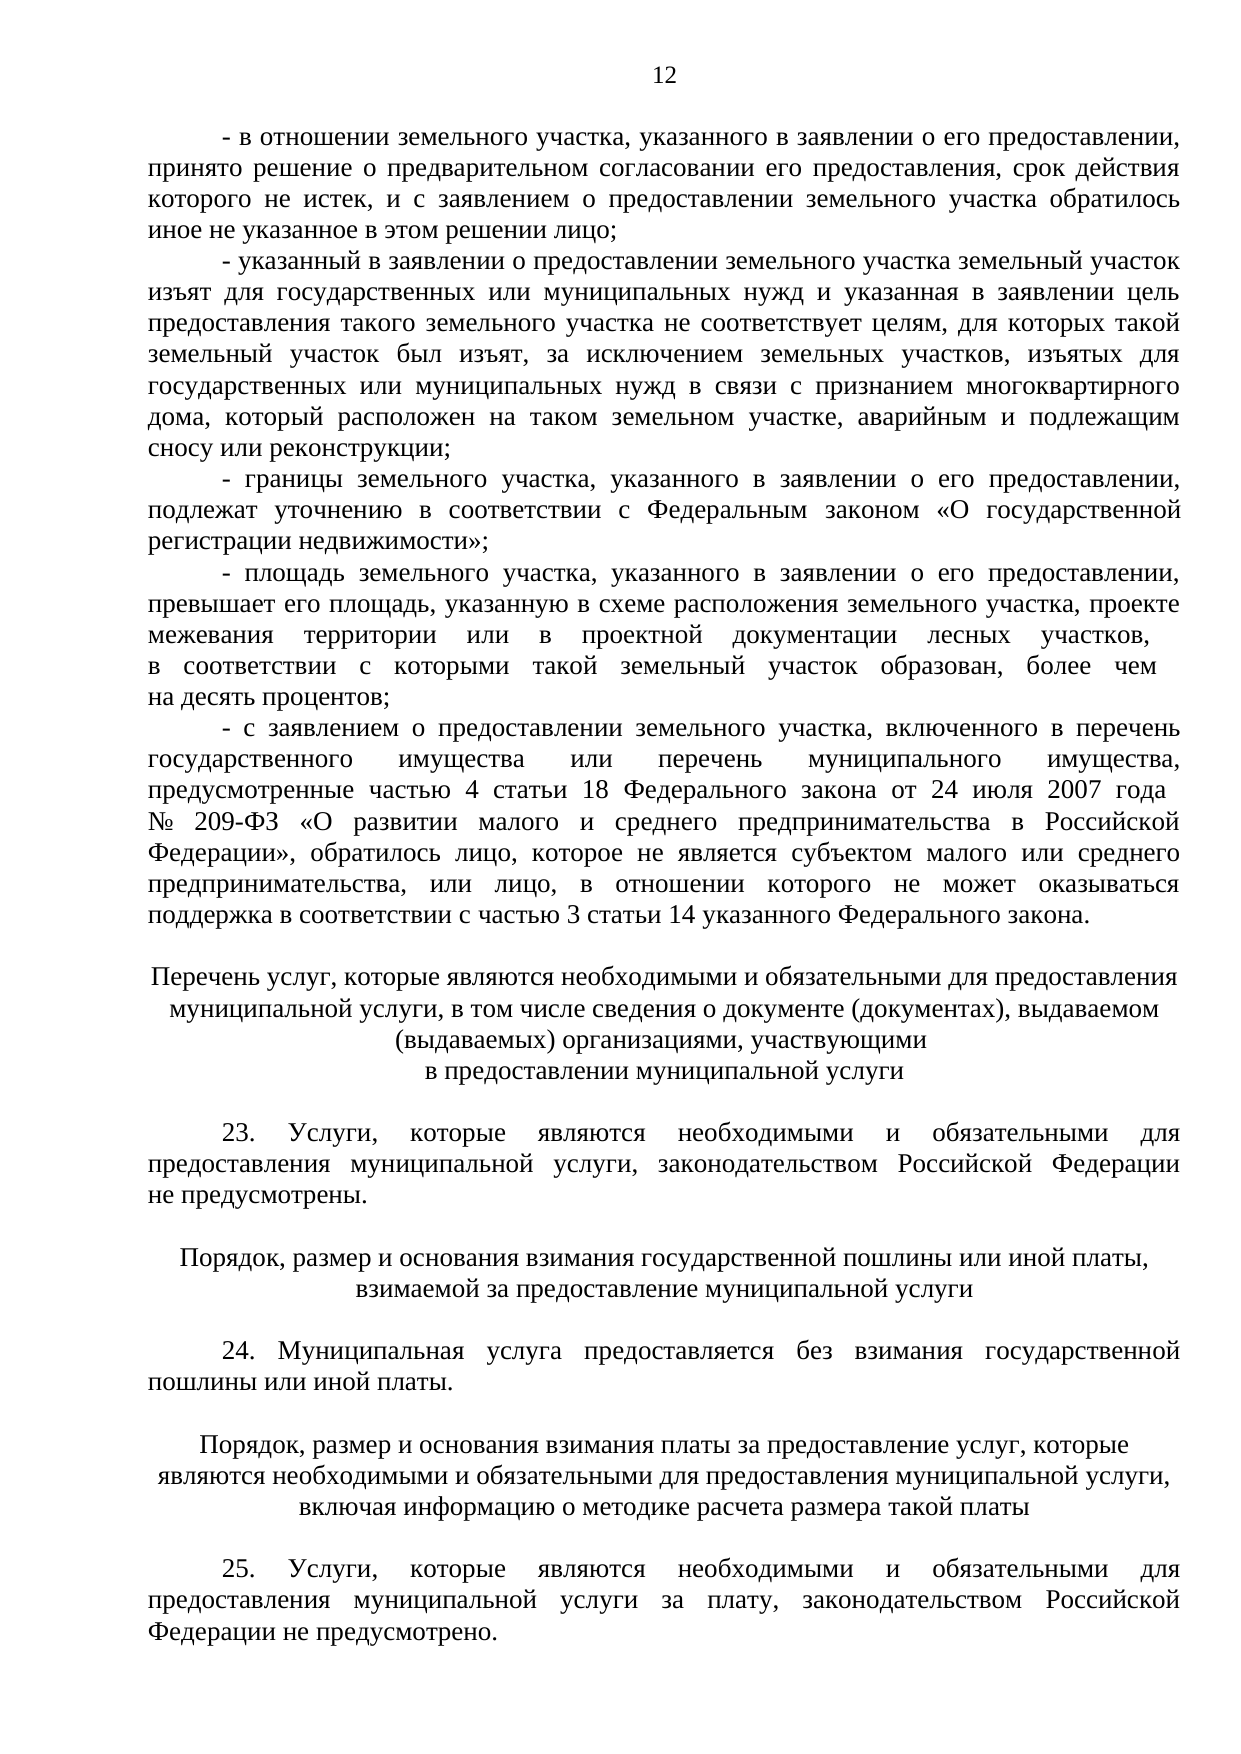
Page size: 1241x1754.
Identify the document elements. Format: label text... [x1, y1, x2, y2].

text 25. Услуги, которые являются необходимыми и обязательными для предоставления муниципальной услуги за плату, законодательством Российской Федерации не предусмотрено. [148, 1552, 1181, 1646]
text - в отношении земельного участка, указанного в заявлении о его предоставлении, принято решение о предварительном согласовании его предоставления, срок действия которого не истек, и с заявлением о предоставлении земельного участка обратилось иное не указанное в этом решении лицо; [148, 119, 1181, 244]
text 23. Услуги, которые являются необходимыми и обязательными для предоставления муниципальной услуги, законодательством Российской Федерации не предусмотрены. [148, 1116, 1181, 1210]
text Порядок, размер и основания взимания государственной пошлины или иной платы, взимаемой за предоставление муниципальной услуги [148, 1241, 1181, 1303]
text - указанный в заявлении о предоставлении земельного участка земельный участок изъят для государственных или муниципальных нужд и указанная в заявлении цель предоставления такого земельного участка не соответствует целям, для которых такой земельный участок был изъят, за исключением земельных участков, изъятых для государственных или муниципальных нужд в связи с признанием многоквартирного дома, который расположен на таком земельном участке, аварийным и подлежащим сносу или реконструкции; [148, 244, 1181, 462]
text Порядок, размер и основания взимания платы за предоставление услуг, которые являются необходимыми и обязательными для предоставления муниципальной услуги, включая информацию о методике расчета размера такой платы [148, 1428, 1181, 1521]
text - границы земельного участка, указанного в заявлении о его предоставлении, подлежат уточнению в соответствии с Федеральным законом «О государственной регистрации недвижимости»; [148, 462, 1181, 556]
text - площадь земельного участка, указанного в заявлении о его предоставлении, превышает его площадь, указанную в схеме расположения земельного участка, проекте межевания территории или в проектной документации лесных участков, в соответствии с которыми такой земельный участок образован, более чем на десять процентов; [148, 556, 1181, 711]
text Перечень услуг, которые являются необходимыми и обязательными для предоставления муниципальной услуги, в том числе сведения о документе (документах), выдаваемом (выдаваемых) организациями, участвующими в предоставлении муниципальной услуги [148, 961, 1181, 1085]
text 24. Муниципальная услуга предоставляется без взимания государственной пошлины или иной платы. [148, 1334, 1181, 1397]
text - с заявлением о предоставлении земельного участка, включенного в перечень государственного имущества или перечень муниципального имущества, предусмотренные частью 4 статьи 18 Федерального закона от 24 июля 2007 года № 209-ФЗ «О развитии малого и среднего предпринимательства в Российской Федерации», обратилось лицо, которое не является субъектом малого или среднего предпринимательства, или лицо, в отношении которого не может оказываться поддержка в соответствии с частью 3 статьи 14 указанного Федерального закона. [148, 711, 1181, 929]
